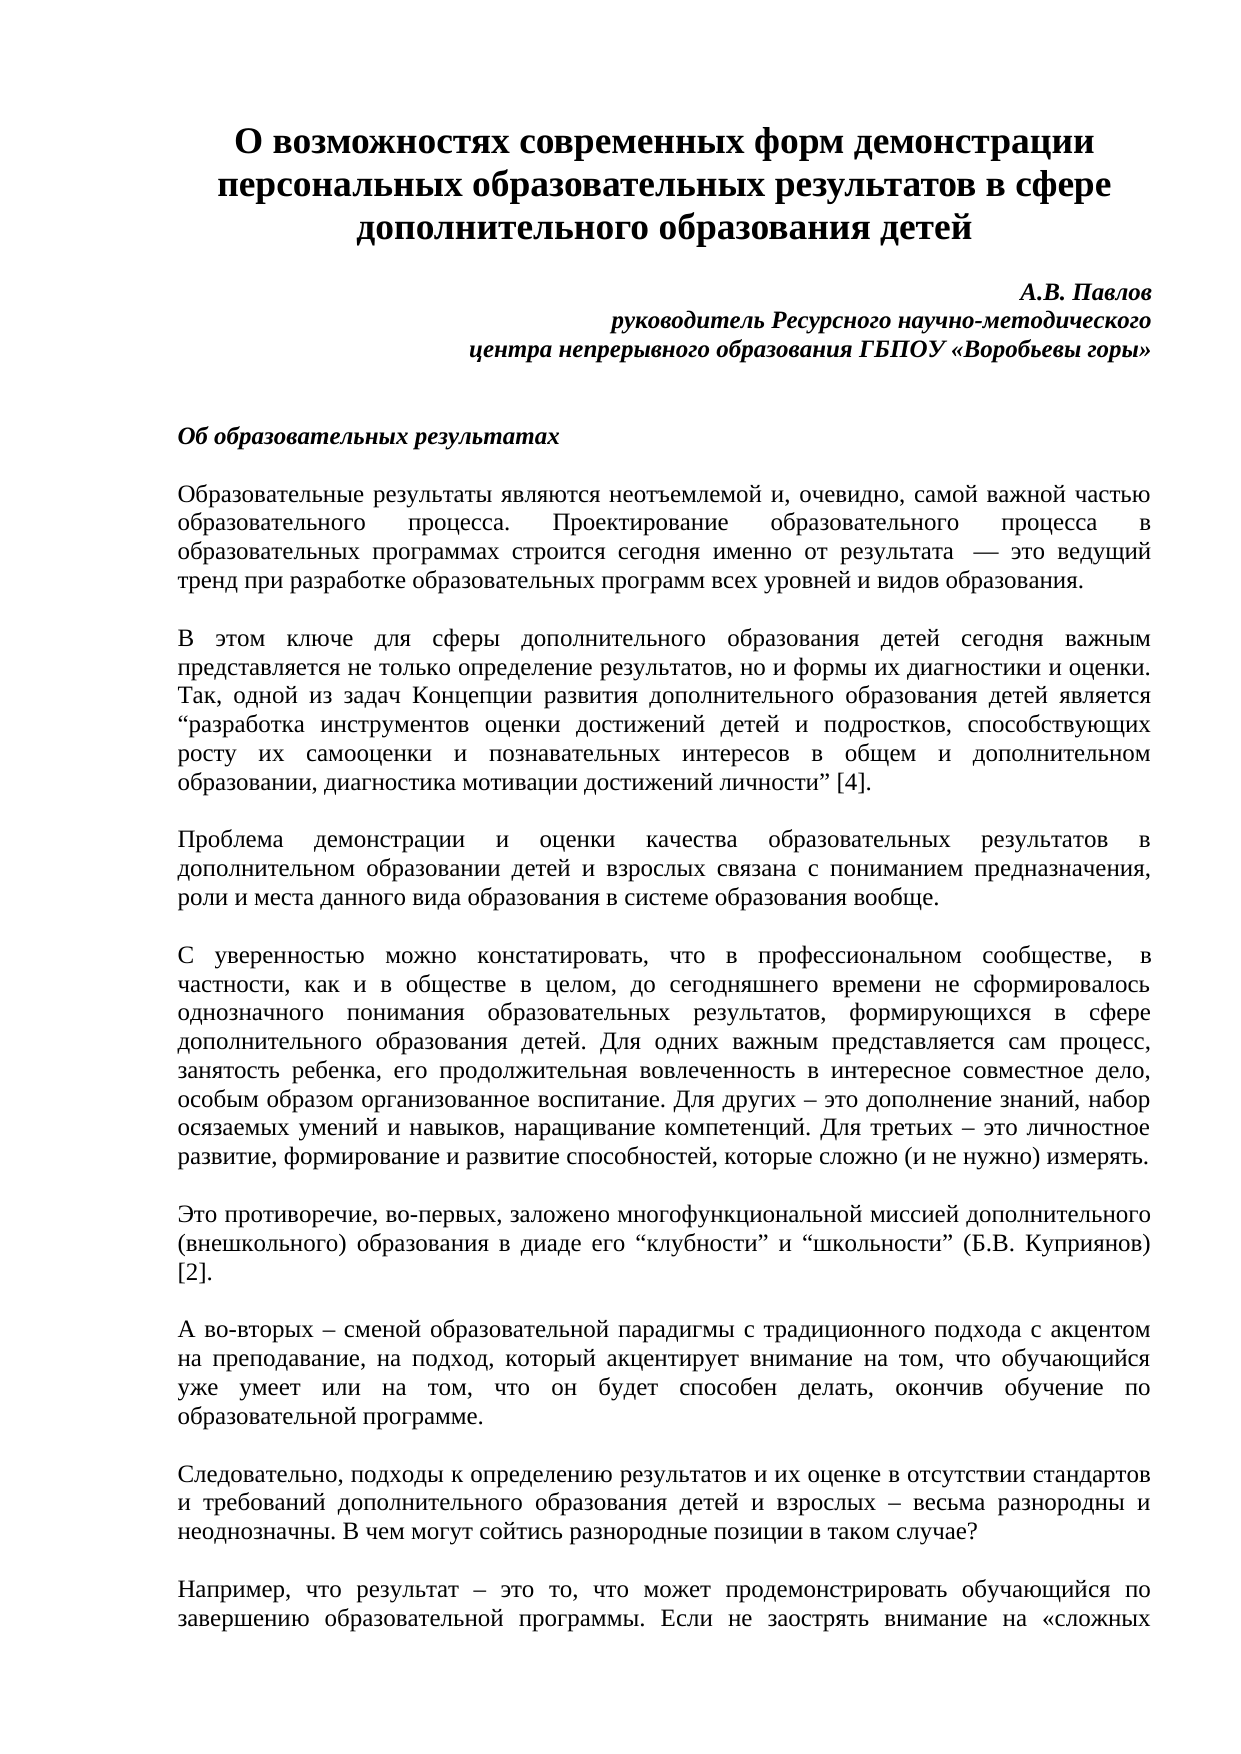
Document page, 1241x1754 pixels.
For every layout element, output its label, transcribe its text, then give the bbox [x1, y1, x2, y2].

text руководитель Ресурсного научно-методического [177, 305, 1152, 334]
text В этом ключе для сферы дополнительного образования детей сегодня важным представляется не только определение результатов, но и формы их диагностики и оценки. Так, одной из задач Концепции развития дополнительного образования детей является “разработка инструментов оценки достижений детей и подростков, способствующих росту их самооценки и познавательных интересов в общем и дополнительном образовании, диагностика мотивации достижений личности” [4]. [177, 623, 1152, 795]
text Образовательные результаты являются неотъемлемой и, очевидно, самой важной частью образовательного процесса. Проектирование образовательного процесса в образовательных программах строится сегодня именно от результата — это ведущий тренд при разработке образовательных программ всех уровней и видов образования. [177, 479, 1152, 594]
text Проблема демонстрации и оценки качества образовательных результатов в дополнительном образовании детей и взрослых связана с пониманием предназначения, роли и места данного вида образования в системе образования вообще. [177, 824, 1152, 911]
text Это противоречие, во-первых, заложено многофункциональной миссией дополнительного (внешкольного) образования в диаде его “клубности” и “школьности” (Б.В. Куприянов) [2]. [177, 1199, 1152, 1285]
text О возможностях современных форм демонстрации персональных образовательных результатов в сфере дополнительного образования детей [177, 118, 1152, 247]
text А во-вторых – сменой образовательной парадигмы с традиционного подхода с акцентом на преподавание, на подход, который акцентирует внимание на том, что обучающийся уже умеет или на том, что он будет способен делать, окончив обучение по образовательной программе. [177, 1314, 1152, 1429]
text С уверенностью можно констатировать, что в профессиональном сообществе, в частности, как и в обществе в целом, до сегодняшнего времени не сформировалось однозначного понимания образовательных результатов, формирующихся в сфере дополнительного образования детей. Для одних важным представляется сам процесс, занятость ребенка, его продолжительная вовлеченность в интересное совместное дело, особым образом организованное воспитание. Для других – это дополнение знаний, набор осязаемых умений и навыков, наращивание компетенций. Для третьих – это личностное развитие, формирование и развитие способностей, которые сложно (и не нужно) измерять. [177, 940, 1152, 1170]
text Следовательно, подходы к определению результатов и их оценке в отсутствии стандартов и требований дополнительного образования детей и взрослых – весьма разнородны и неоднозначны. В чем могут сойтись разнородные позиции в таком случае? [177, 1459, 1152, 1545]
text центра непрерывного образования ГБПОУ «Воробьевы горы» [177, 334, 1152, 363]
text А.В. Павлов [177, 277, 1152, 305]
text Об образовательных результатах [177, 421, 1152, 449]
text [177, 1574, 1152, 1632]
